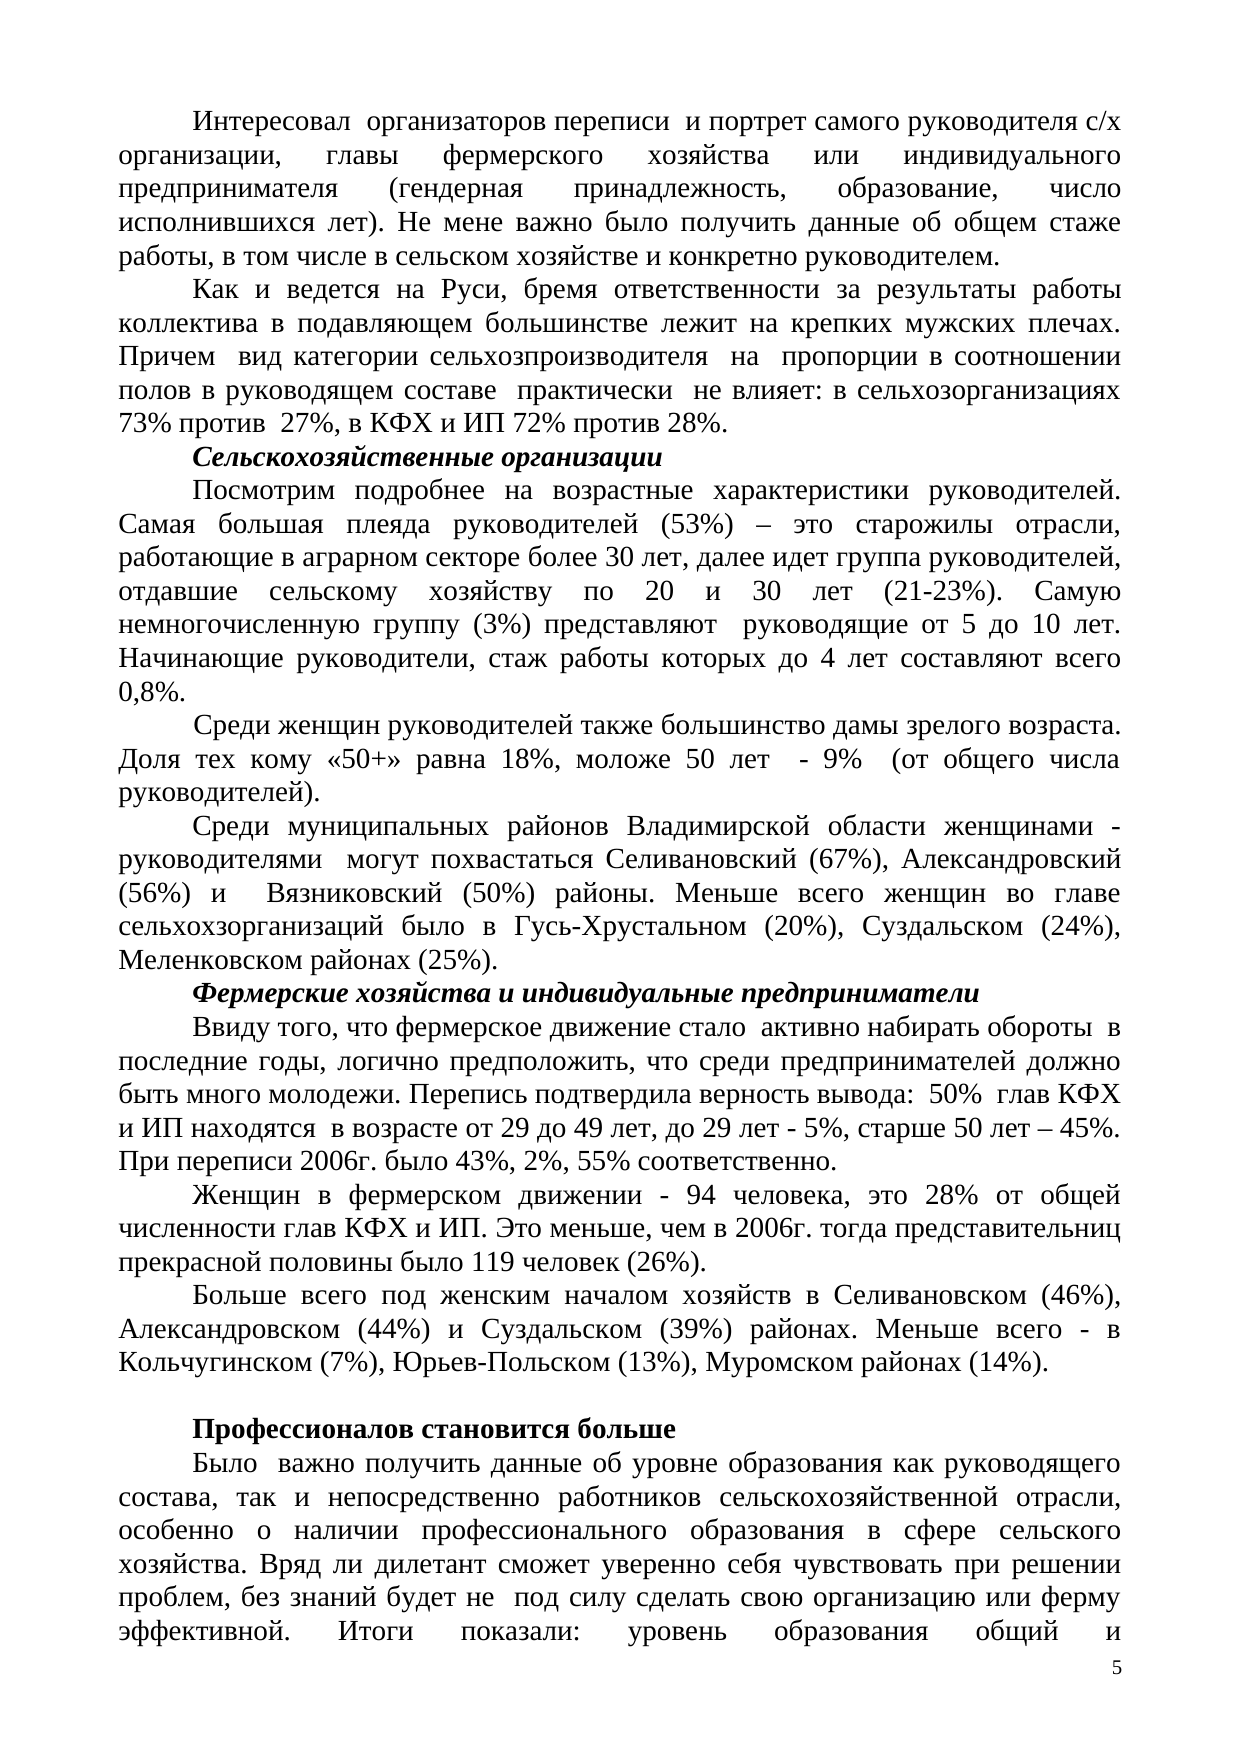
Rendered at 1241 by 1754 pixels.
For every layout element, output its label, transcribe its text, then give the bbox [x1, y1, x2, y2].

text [118, 1445, 1122, 1646]
text Как и ведется на Руси, бремя ответственности за результаты работы коллектива в подавляющем большинстве лежит на крепких мужских плечах. Причем вид категории сельхозпроизводителя на пропорции в соотношении полов в руководящем составе практически не влияет: в сельхозорганизациях 73% против 27%, в КФХ и ИП 72% против 28%. [118, 271, 1122, 439]
text Интересовал организаторов переписи и портрет самого руководителя с/х организации, главы фермерского хозяйства или индивидуального предпринимателя (гендерная принадлежность, образование, число исполнившихся лет). Не мене важно было получить данные об общем стаже работы, в том числе в сельском хозяйстве и конкретно руководителем. [118, 103, 1122, 271]
text Женщин в фермерском движении - 94 человека, это 28% от общей численности глав КФХ и ИП. Это меньше, чем в 2006г. тогда представительниц прекрасной половины было 119 человек (26%). [118, 1177, 1122, 1277]
text Среди муниципальных районов Владимирской области женщинами - руководителями могут похвастаться Селивановский (67%), Александровский (56%) и Вязниковский (50%) районы. Меньше всего женщин во главе сельхохзорганизаций было в Гусь-Хрустальном (20%), Суздальском (24%), Меленковском районах (25%). [118, 808, 1122, 976]
text Больше всего под женским началом хозяйств в Селивановском (46%), Александровском (44%) и Суздальском (39%) районах. Меньше всего - в Кольчугинском (7%), Юрьев-Польском (13%), Муромском районах (14%). [118, 1277, 1122, 1378]
text Посмотрим подробнее на возрастные характеристики руководителей. Самая большая плеяда руководителей (53%) – это старожилы отрасли, работающие в аграрном секторе более 30 лет, далее идет группа руководителей, отдавшие сельскому хозяйству по 20 и 30 лет (21-23%). Самую немногочисленную группу (3%) представляют руководящие от 5 до 10 лет. Начинающие руководители, стаж работы которых до 4 лет составляют всего 0,8%. [118, 472, 1122, 707]
text Ввиду того, что фермерское движение стало активно набирать обороты в последние годы, логично предположить, что среди предпринимателей должно быть много молодежи. Перепись подтвердила верность вывода: 50% глав КФХ и ИП находятся в возрасте от 29 до 49 лет, до 29 лет - 5%, старше 50 лет – 45%. При переписи 2006г. было 43%, 2%, 55% соответственно. [118, 1009, 1122, 1177]
text Профессионалов становится больше [118, 1412, 1122, 1445]
text Сельскохозяйственные организации [118, 439, 1122, 472]
text Среди женщин руководителей также большинство дамы зрелого возраста. Доля тех кому «50+» равна 18%, моложе 50 лет - 9% (от общего числа руководителей). [118, 707, 1122, 808]
text Фермерские хозяйства и индивидуальные предприниматели [118, 976, 1122, 1009]
